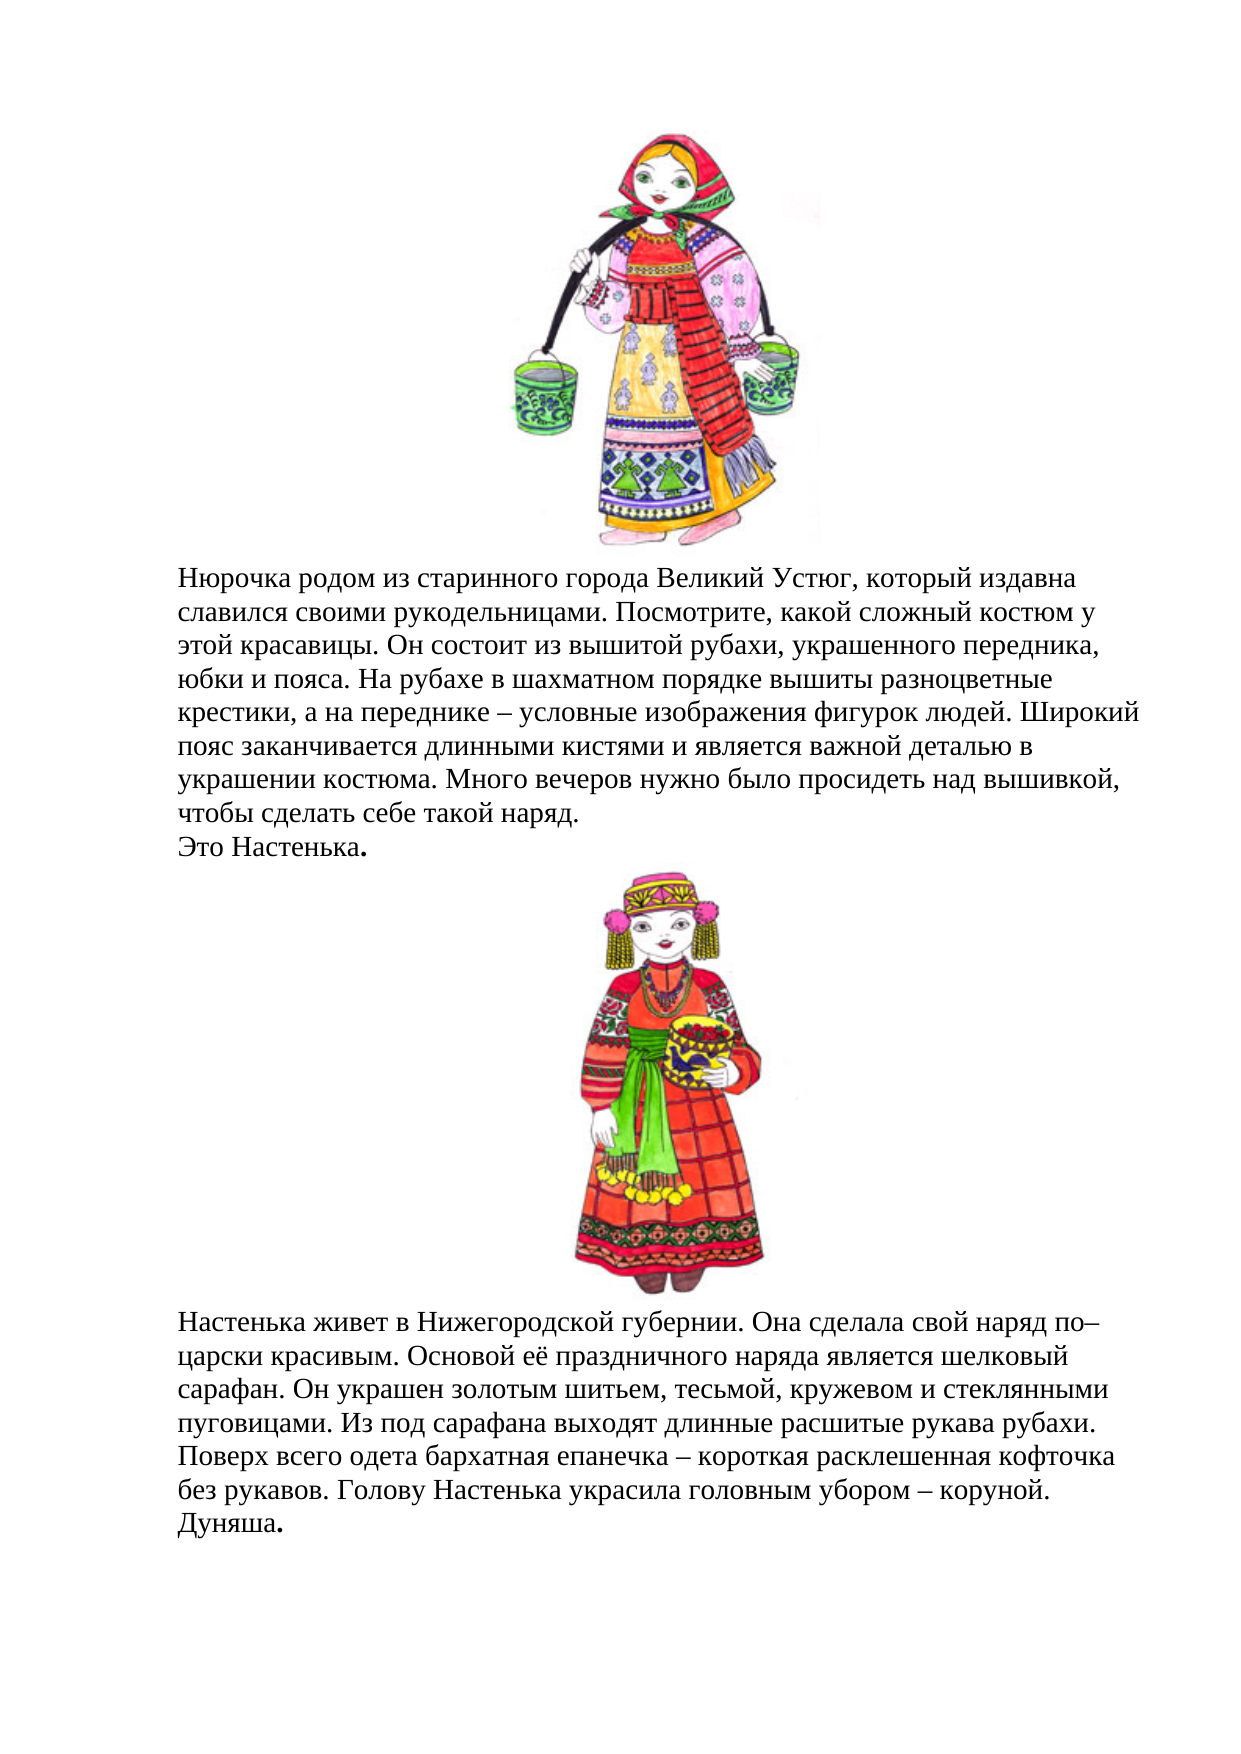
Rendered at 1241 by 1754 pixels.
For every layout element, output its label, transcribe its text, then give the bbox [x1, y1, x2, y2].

picture [508, 862, 821, 1305]
text Это Настенька. [177, 829, 1152, 862]
picture [508, 118, 821, 561]
text Нюрочка родом из старинного города Великий Устюг, который издавна славился своими рукодельницами. Посмотрите, какой сложный костюм у этой красавицы. Он состоит из вышитой рубахи, украшенного передника, юбки и пояса. На рубахе в шахматном порядке вышиты разноцветные крестики, а на переднике – условные изображения фигурок людей. Широкий пояс заканчивается длинными кистями и является важной деталью в украшении костюма. Много вечеров нужно было просидеть над вышивкой, чтобы сделать себе такой наряд. [177, 560, 1152, 829]
text Настенька живет в Нижегородской губернии. Она сделала свой наряд по–царски красивым. Основой её праздничного наряда является шелковый сарафан. Он украшен золотым шитьем, тесьмой, кружевом и стеклянными пуговицами. Из под сарафана выходят длинные расшитые рукава рубахи. Поверх всего одета бархатная епанечка – короткая расклешенная кофточка без рукавов. Голову Настенька украсила головным убором – коруной. [177, 1304, 1152, 1506]
text Дуняша. [177, 1506, 1152, 1539]
